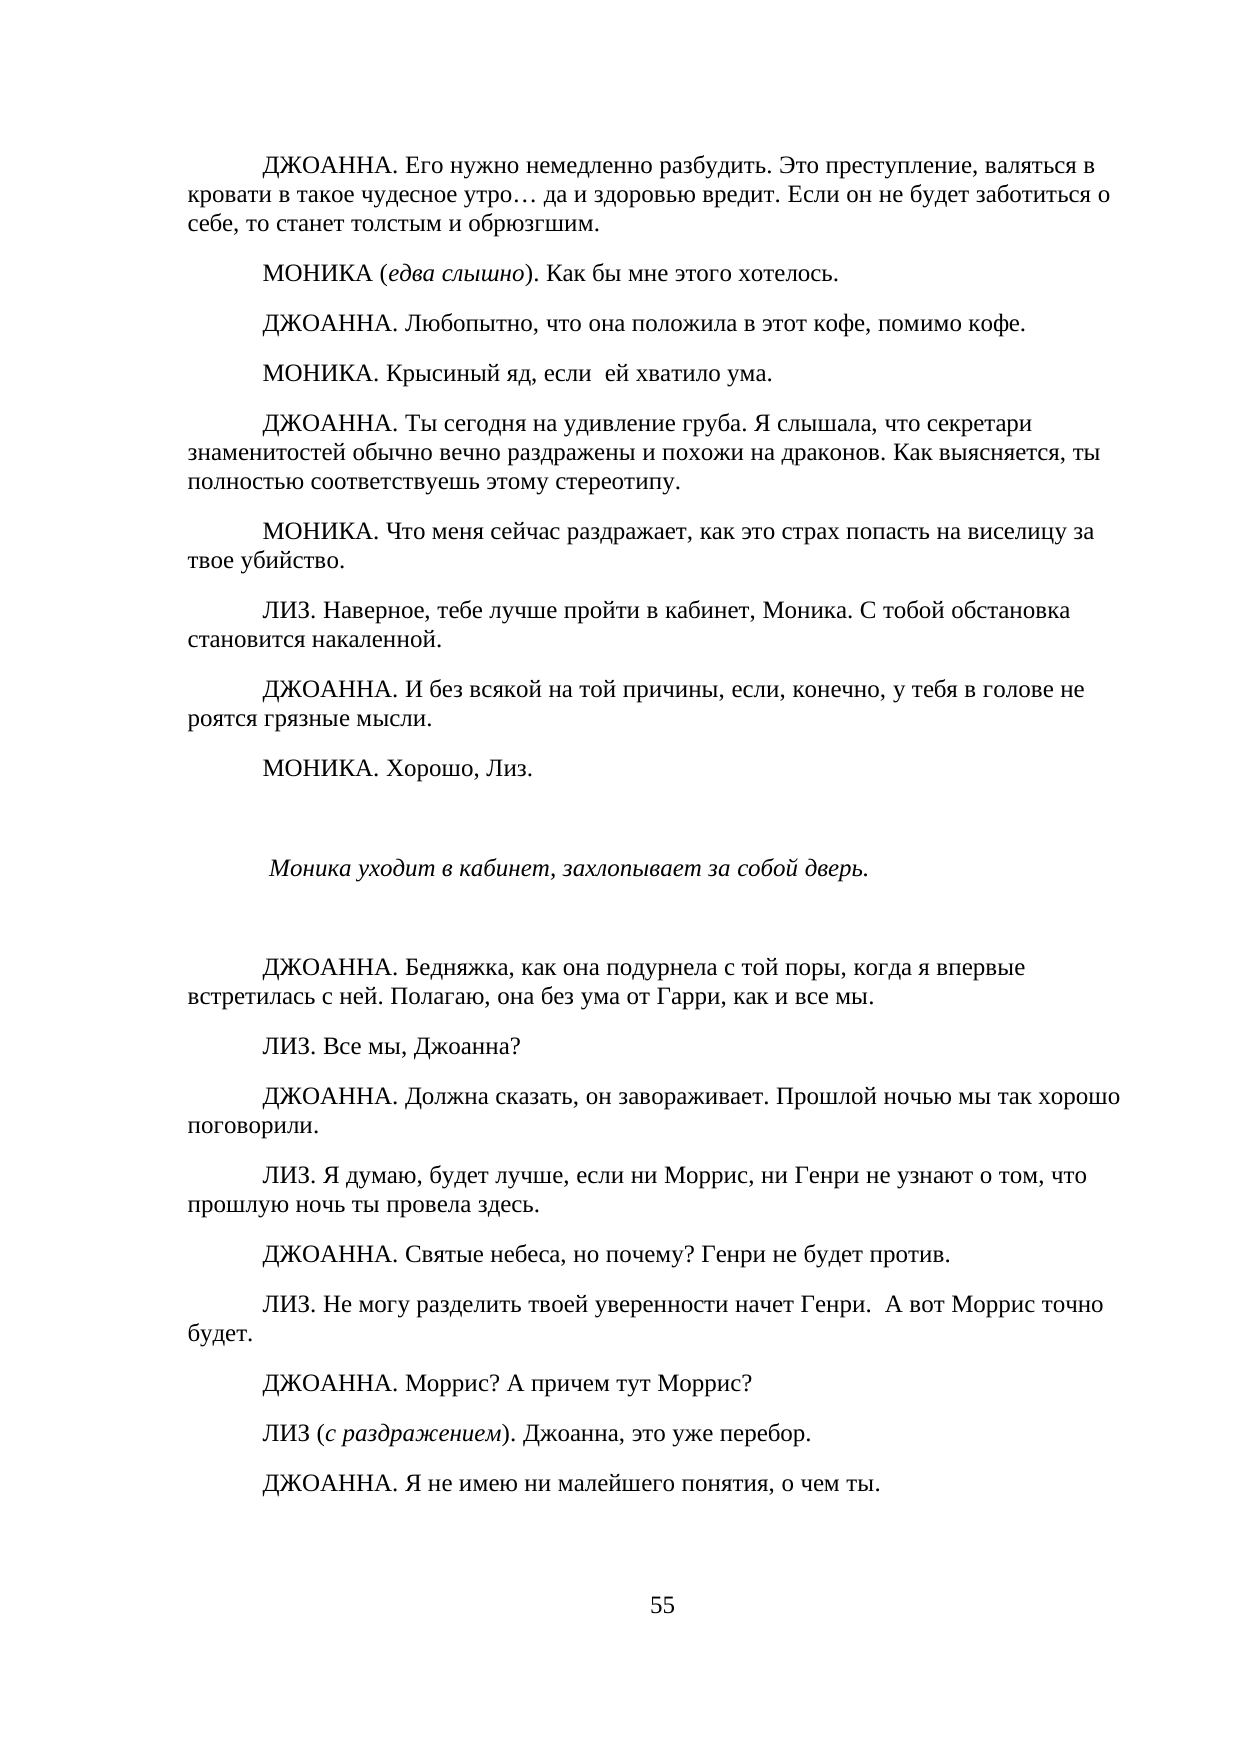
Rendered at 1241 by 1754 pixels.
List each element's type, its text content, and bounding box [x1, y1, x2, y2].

list ДЖОАННА. Бедняжка, как она подурнела с той поры, когда я впервые встретилась с ней. Полагаю, она без ума от Гарри, как и все мы. [187, 952, 1147, 1010]
list МОНИКА. Что меня сейчас раздражает, как это страх попасть на виселицу за твое убийство. [187, 516, 1147, 574]
list МОНИКА. Хорошо, Лиз. [187, 753, 1147, 782]
list ДЖОАННА. Я не имею ни малейшего понятия, о чем ты. [187, 1468, 1147, 1497]
list ЛИЗ (с раздражением). Джоанна, это уже перебор. [187, 1418, 1147, 1447]
list ДЖОАННА. И без всякой на той причины, если, конечно, у тебя в голове не роятся грязные мысли. [187, 674, 1147, 732]
list ДЖОАННА. Моррис? А причем тут Моррис? [187, 1368, 1147, 1397]
list МОНИКА. Крысиный яд, если ей хватило ума. [187, 358, 1147, 387]
list ДЖОАННА. Его нужно немедленно разбудить. Это преступление, валяться в кровати в такое чудесное утро… да и здоровью вредит. Если он не будет заботиться о себе, то станет толстым и обрюзгшим. [187, 150, 1147, 237]
list ДЖОАННА. Должна сказать, он завораживает. Прошлой ночью мы так хорошо поговорили. [187, 1081, 1147, 1139]
list Моника уходит в кабинет, захлопывает за собой дверь. [187, 852, 1147, 881]
list МОНИКА (едва слышно). Как бы мне этого хотелось. [187, 258, 1147, 287]
list ЛИЗ. Не могу разделить твоей уверенности начет Генри. А вот Моррис точно будет. [187, 1289, 1147, 1347]
list ЛИЗ. Наверное, тебе лучше пройти в кабинет, Моника. С тобой обстановка становится накаленной. [187, 595, 1147, 653]
list ДЖОАННА. Любопытно, что она положила в этот кофе, помимо кофе. [187, 308, 1147, 337]
list ЛИЗ. Я думаю, будет лучше, если ни Моррис, ни Генри не узнают о том, что прошлую ночь ты провела здесь. [187, 1160, 1147, 1218]
list ДЖОАННА. Святые небеса, но почему? Генри не будет против. [187, 1239, 1147, 1268]
list ДЖОАННА. Ты сегодня на удивление груба. Я слышала, что секретари знаменитостей обычно вечно раздражены и похожи на драконов. Как выясняется, ты полностью соответствуешь этому стереотипу. [187, 408, 1147, 495]
list ЛИЗ. Все мы, Джоанна? [187, 1031, 1147, 1060]
